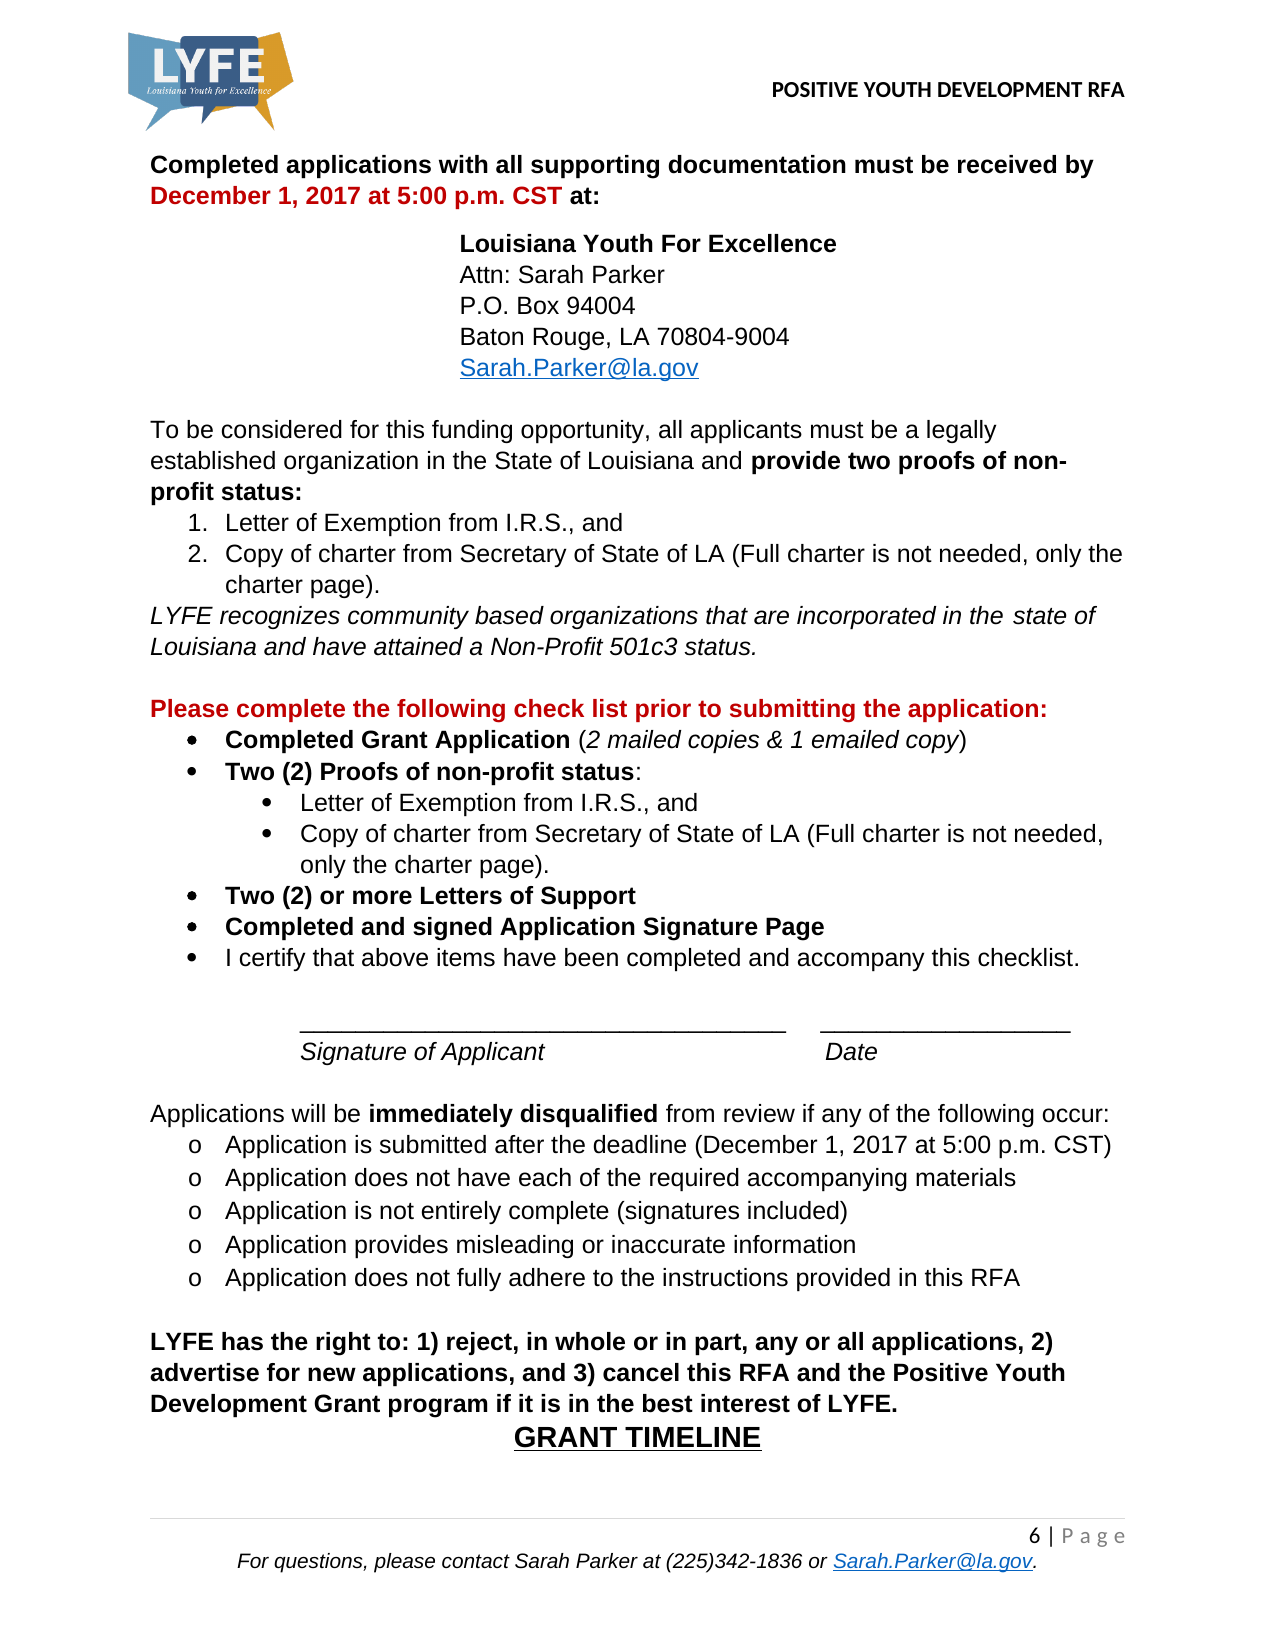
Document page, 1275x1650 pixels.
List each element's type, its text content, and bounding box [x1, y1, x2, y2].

list Letter of Exemption from I.R.S., and [187, 508, 1125, 537]
text Completed applications with all supporting documentation must be received by December 1, 2017 at 5:00 p.m. CST at: [150, 150, 1125, 210]
list Completed Grant Application (2 mailed copies & 1 emailed copy) [187, 725, 1125, 754]
text To be considered for this funding opportunity, all applicants must be a legally established organization in the State of Louisiana and provide two proofs of non-profit status: [150, 415, 1125, 506]
list Application is submitted after the deadline (December 1, 2017 at 5:00 p.m. CST) [187, 1130, 1125, 1161]
text GRANT TIMELINE [150, 1421, 1125, 1454]
text P.O. Box 94004 [384, 291, 1125, 319]
list Application provides misleading or inaccurate information [187, 1230, 1125, 1261]
text LYFE recognizes community based organizations that are incorporated in the state of Louisiana and have attained a Non-Profit 501c3 status. [150, 601, 1125, 661]
list ___________________________________ __________________ [225, 1006, 1125, 1034]
list Two (2) Proofs of non-profit status: [187, 757, 1125, 785]
list Completed and signed Application Signature Page [187, 912, 1125, 941]
text Baton Rouge, LA 70804-9004 [384, 322, 1125, 351]
list Signature of Applicant Date [225, 1037, 1125, 1065]
list Copy of charter from Secretary of State of LA (Full charter is not needed, only the charter page). [262, 819, 1125, 879]
list Two (2) or more Letters of Support [187, 881, 1125, 910]
list Application does not fully adhere to the instructions provided in this RFA [187, 1263, 1125, 1294]
text Sarah.Parker@la.gov [384, 353, 1125, 382]
list Copy of charter from Secretary of State of LA (Full charter is not needed, only the charter page). [187, 539, 1125, 599]
text Applications will be immediately disqualified from review if any of the following occur: [150, 1099, 1125, 1127]
list Application does not have each of the required accompanying materials [187, 1163, 1125, 1194]
list Application is not entirely complete (signatures included) [187, 1196, 1125, 1227]
text LYFE has the right to: 1) reject, in whole or in part, any or all applications, 2) advertise for new applications, and 3) cancel this RFA and the Positive Youth Development Grant program if it is in the best interest of LYFE. [150, 1327, 1125, 1418]
text Please complete the following check list prior to submitting the application: [150, 694, 1125, 723]
text Attn: Sarah Parker [384, 260, 1125, 288]
list Letter of Exemption from I.R.S., and [262, 788, 1125, 817]
list I certify that above items have been completed and accompany this checklist. [187, 943, 1125, 972]
picture [126, 30, 295, 133]
text Louisiana Youth For Excellence [384, 229, 1125, 257]
